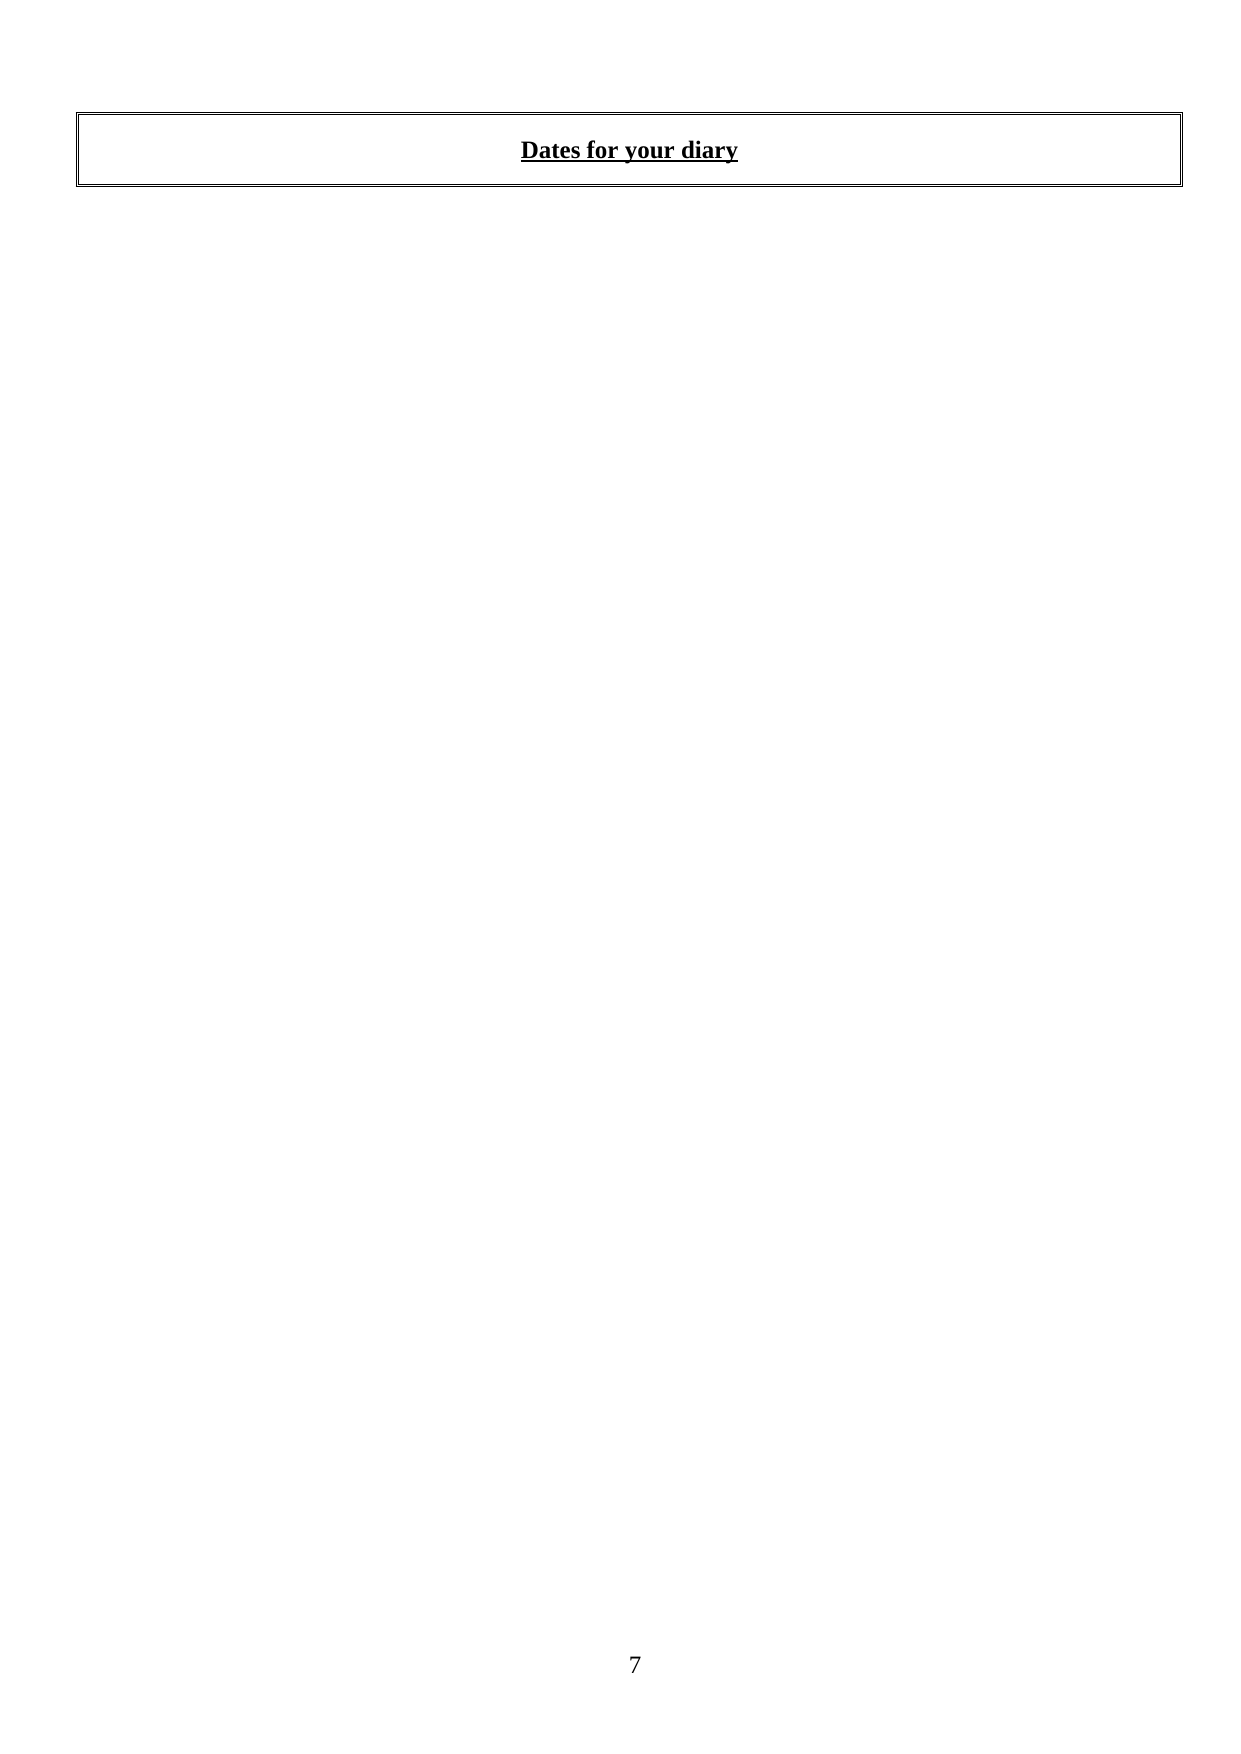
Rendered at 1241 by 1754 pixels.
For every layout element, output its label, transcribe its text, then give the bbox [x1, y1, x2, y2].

table_header Dates for your diary [79, 115, 1180, 184]
